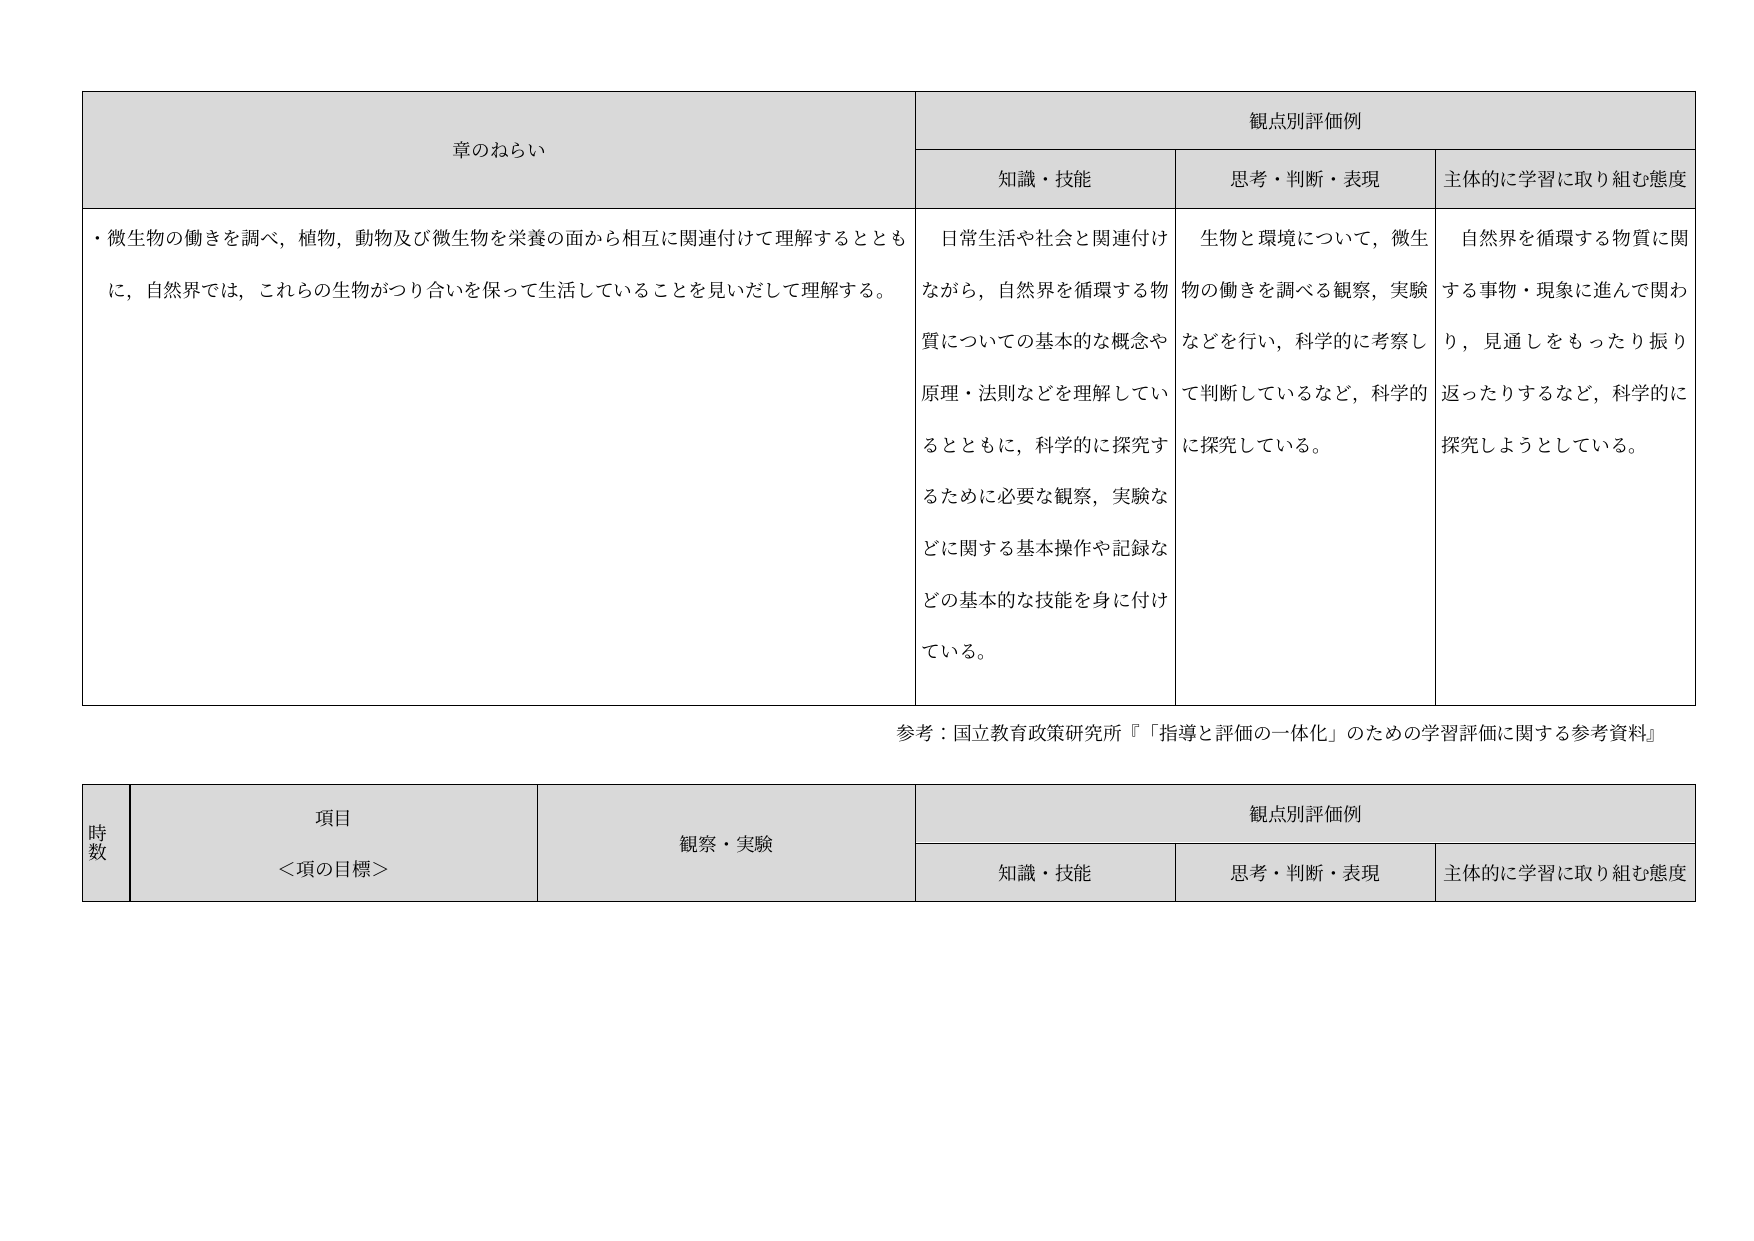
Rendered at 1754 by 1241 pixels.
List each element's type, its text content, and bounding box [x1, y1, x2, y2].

table_header 観察・実験 [538, 785, 915, 901]
table_cell 知識・技能 [916, 150, 1175, 208]
table_cell 生物と環境について，微生物の働きを調べる観察，実験などを行い，科学的に考察して判断しているなど，科学的に探究している。 [1176, 209, 1435, 705]
table_cell 思考・判断・表現 [1176, 150, 1435, 208]
table_cell 日常生活や社会と関連付けながら，自然界を循環する物質についての基本的な概念や原理・法則などを理解しているとともに，科学的に探究するために必要な観察，実験などに関する基本操作や記録などの基本的な技能を身に付けている。 [916, 209, 1175, 705]
table_header 項目 ＜項の目標＞ [131, 785, 537, 901]
table_cell 主体的に学習に取り組む態度 [1436, 844, 1695, 901]
table_cell 知識・技能 [916, 844, 1175, 901]
table_header 時数 [83, 785, 129, 901]
table_cell ・微生物の働きを調べ，植物，動物及び微生物を栄養の面から相互に関連付けて理解するとともに，自然界では，これらの生物がつり合いを保って生活していることを見いだして理解する。 [83, 209, 915, 705]
table_cell 自然界を循環する物質に関する事物・現象に進んで関わり，見通しをもったり振り返ったりするなど，科学的に探究しようとしている。 [1436, 209, 1695, 705]
text 参考：国立教育政策研究所『「指導と評価の一体化」のための学習評価に関する参考資料』 [89, 706, 1665, 758]
table_cell 主体的に学習に取り組む態度 [1436, 150, 1695, 208]
table_header 章のねらい [83, 92, 915, 208]
table_header 観点別評価例 [916, 785, 1695, 842]
table_cell 思考・判断・表現 [1176, 844, 1435, 901]
table_header 観点別評価例 [916, 92, 1695, 149]
